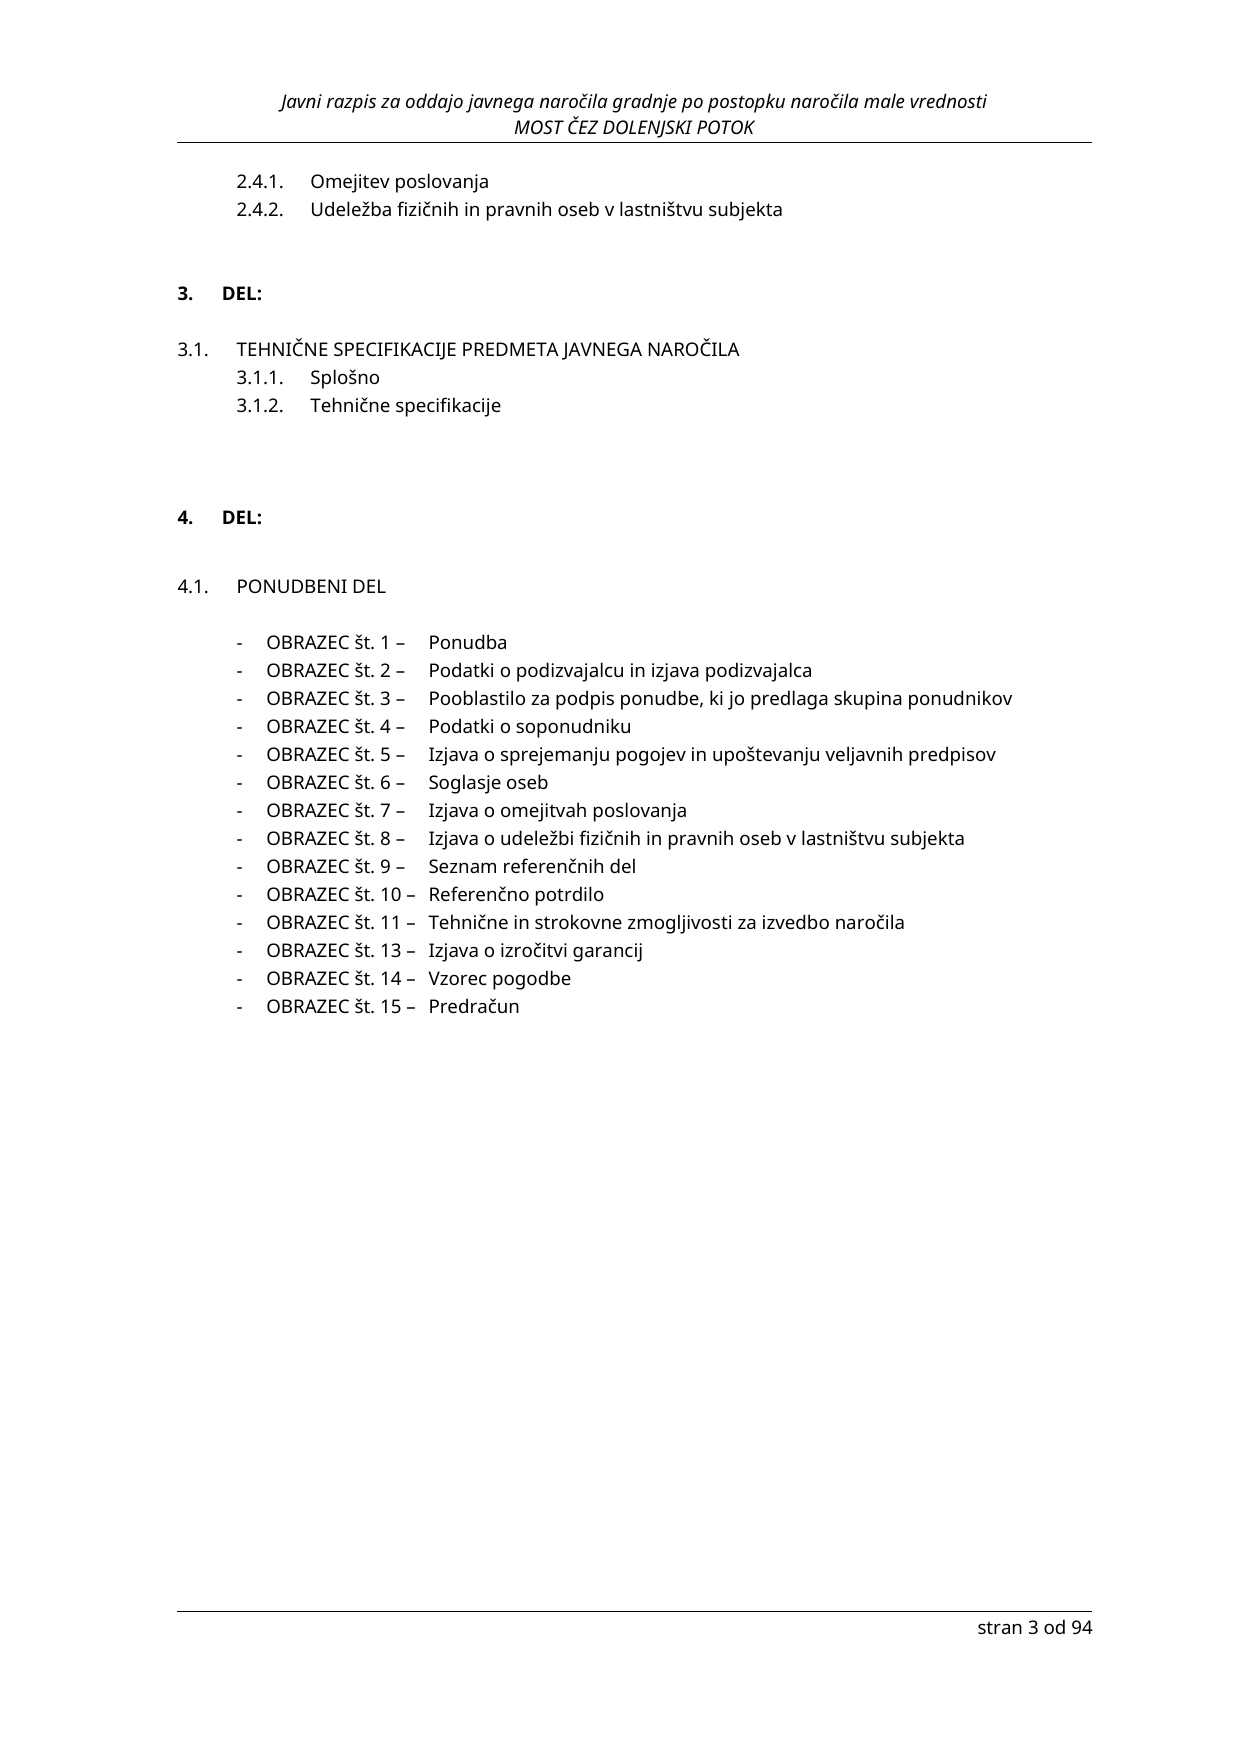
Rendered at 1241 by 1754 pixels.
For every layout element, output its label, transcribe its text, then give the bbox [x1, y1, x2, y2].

list OBRAZEC št. 1 – Ponudba [236, 629, 1092, 655]
list Omejitev poslovanja [236, 168, 1092, 194]
list OBRAZEC št. 15 – Predračun [236, 993, 1092, 1019]
list OBRAZEC št. 11 – Tehnične in strokovne zmogljivosti za izvedbo naročila [236, 909, 1092, 935]
list OBRAZEC št. 8 – Izjava o udeležbi fizičnih in pravnih oseb v lastništvu subjekta [236, 825, 1092, 851]
list OBRAZEC št. 6 – Soglasje oseb [236, 769, 1092, 795]
list OBRAZEC št. 4 – Podatki o soponudniku [236, 713, 1092, 739]
list DEL: [177, 280, 1092, 306]
list OBRAZEC št. 3 – Pooblastilo za podpis ponudbe, ki jo predlaga skupina ponudnikov [236, 685, 1092, 711]
list TEHNIČNE SPECIFIKACIJE PREDMETA JAVNEGA NAROČILA [177, 336, 1092, 362]
list OBRAZEC št. 7 – Izjava o omejitvah poslovanja [236, 797, 1092, 823]
list OBRAZEC št. 9 – Seznam referenčnih del [236, 853, 1092, 879]
list OBRAZEC št. 2 – Podatki o podizvajalcu in izjava podizvajalca [236, 657, 1092, 683]
list Udeležba fizičnih in pravnih oseb v lastništvu subjekta [236, 196, 1092, 222]
list DEL: [177, 504, 1092, 530]
list Tehnične specifikacije [236, 392, 1092, 418]
list OBRAZEC št. 13 – Izjava o izročitvi garancij [236, 937, 1092, 963]
list OBRAZEC št. 10 – Referenčno potrdilo [236, 881, 1092, 907]
list OBRAZEC št. 5 – Izjava o sprejemanju pogojev in upoštevanju veljavnih predpisov [236, 741, 1092, 767]
list OBRAZEC št. 14 – Vzorec pogodbe [236, 965, 1092, 991]
list PONUDBENI DEL [177, 573, 1092, 599]
list Splošno [236, 364, 1092, 390]
